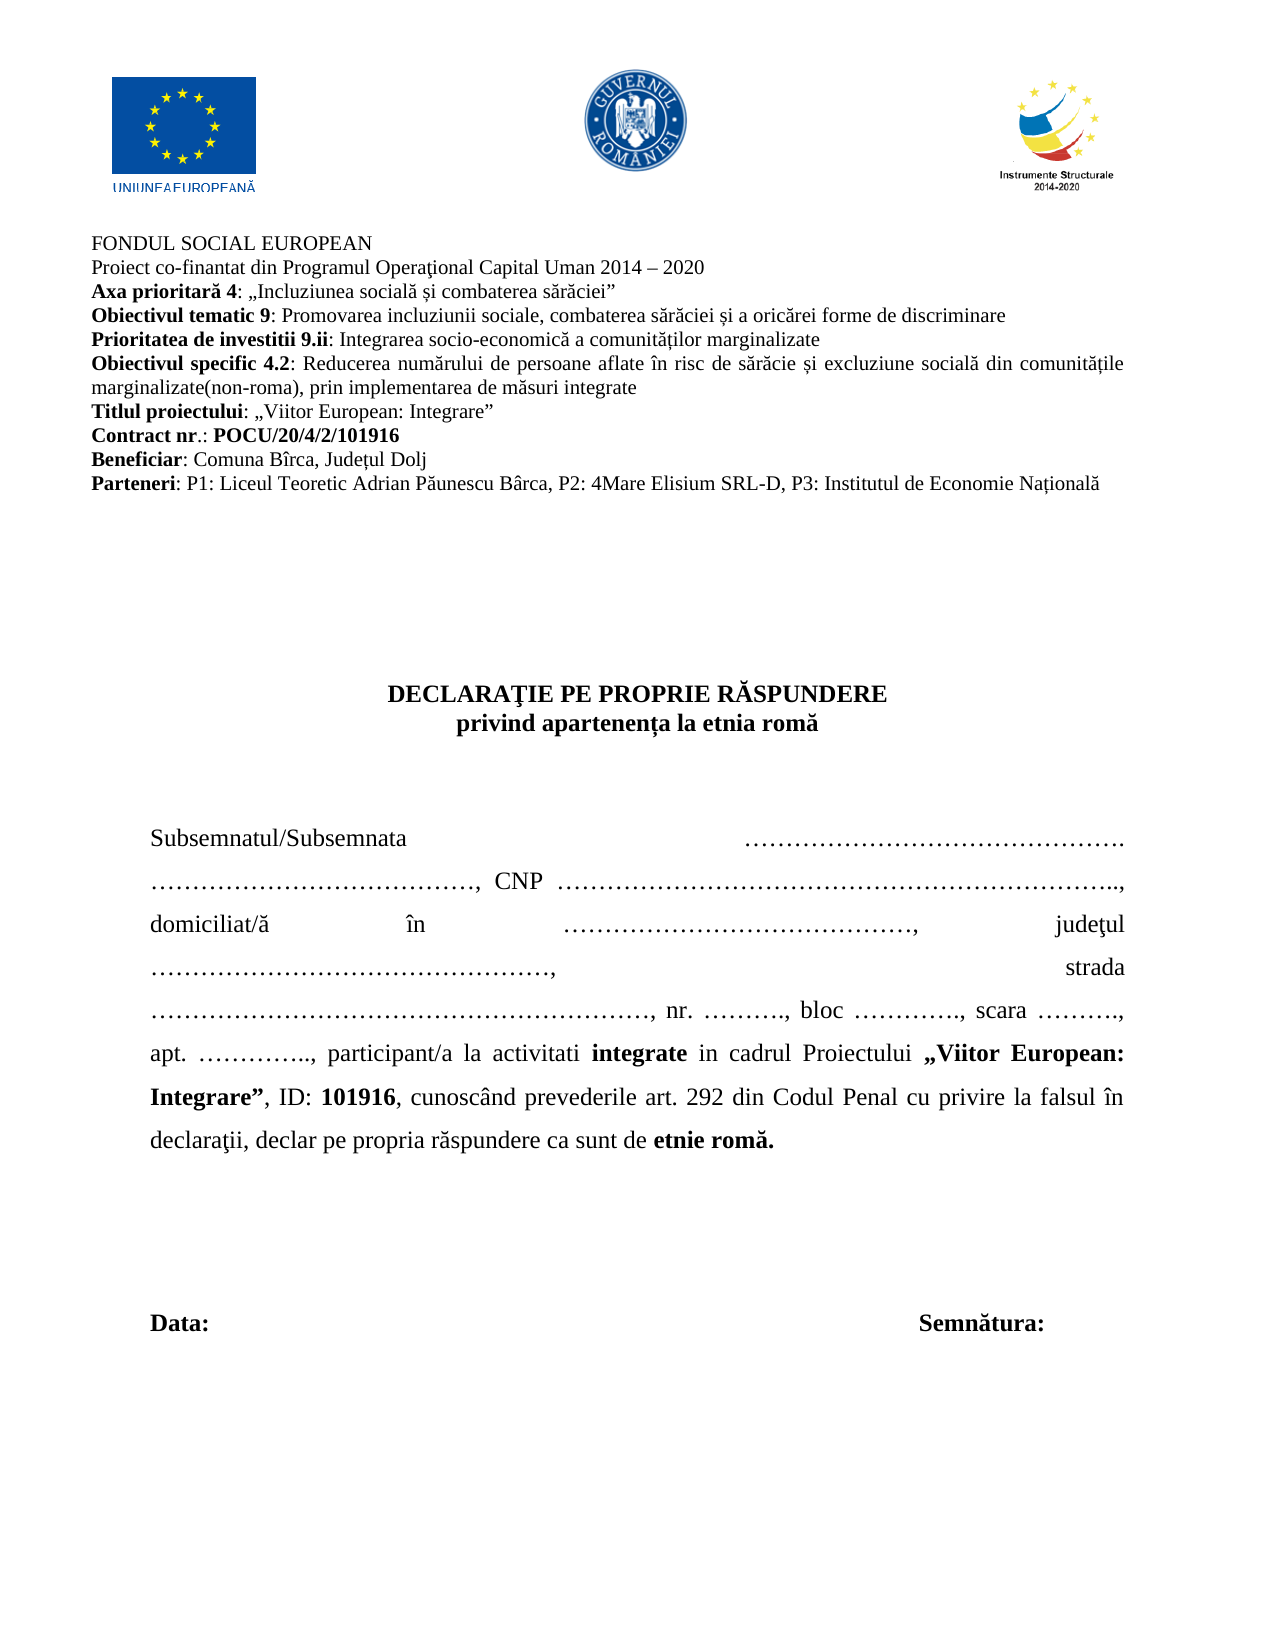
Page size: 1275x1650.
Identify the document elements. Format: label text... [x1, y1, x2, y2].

text Prioritatea de investitii 9.ii: Integrarea socio-economică a comunităților marginalizate [91, 327, 1125, 351]
text Parteneri: P1: Liceul Teoretic Adrian Păunescu Bârca, P2: 4Mare Elisium SRL-D, P3: Institutul de Economie Națională [91, 471, 1125, 495]
text Subsemnatul/Subsemnata ……………………………………….…………………………………, CNP ………………………………………………………….., domiciliat/ă în ……………………………………, judeţul …………………………………………, strada ……………………………………………………, nr. ………., bloc …………., scara ………., apt. ………….., participant/a la activitati integrate in cadrul Proiectului „Viitor European: Integrare”, ID: 101916, cunoscând prevederile art. 292 din Codul Penal cu privire la falsul în declaraţii, declar pe propria răspundere ca sunt de etnie romă. [150, 823, 1125, 1153]
text Titlul proiectului: „Viitor European: Integrare” [91, 399, 1125, 423]
text Beneficiar: Comuna Bîrca, Județul Dolj [91, 447, 1125, 471]
text Contract nr.: POCU/20/4/2/101916 [91, 423, 1125, 447]
picture [985, 75, 1123, 191]
text Axa prioritară 4: „Incluziunea socială și combaterea sărăciei” [91, 279, 1125, 303]
text Proiect co-finantat din Programul Operaţional Capital Uman 2014 – 2020 [91, 255, 1125, 279]
text Data: Semnătura: [150, 1308, 1125, 1337]
text Obiectivul specific 4.2: Reducerea numărului de persoane aflate în risc de sărăcie și excluziune socială din comunitățile marginalizate(non-roma), prin implementarea de măsuri integrate [91, 351, 1125, 399]
text FONDUL SOCIAL EUROPEAN [91, 231, 1125, 255]
text privind apartenența la etnia romă [150, 708, 1125, 737]
text DECLARAŢIE PE PROPRIE RĂSPUNDERE [150, 679, 1125, 708]
picture [108, 75, 258, 191]
text Obiectivul tematic 9: Promovarea incluziunii sociale, combaterea sărăciei și a oricărei forme de discriminare [91, 303, 1125, 327]
picture [576, 62, 695, 178]
